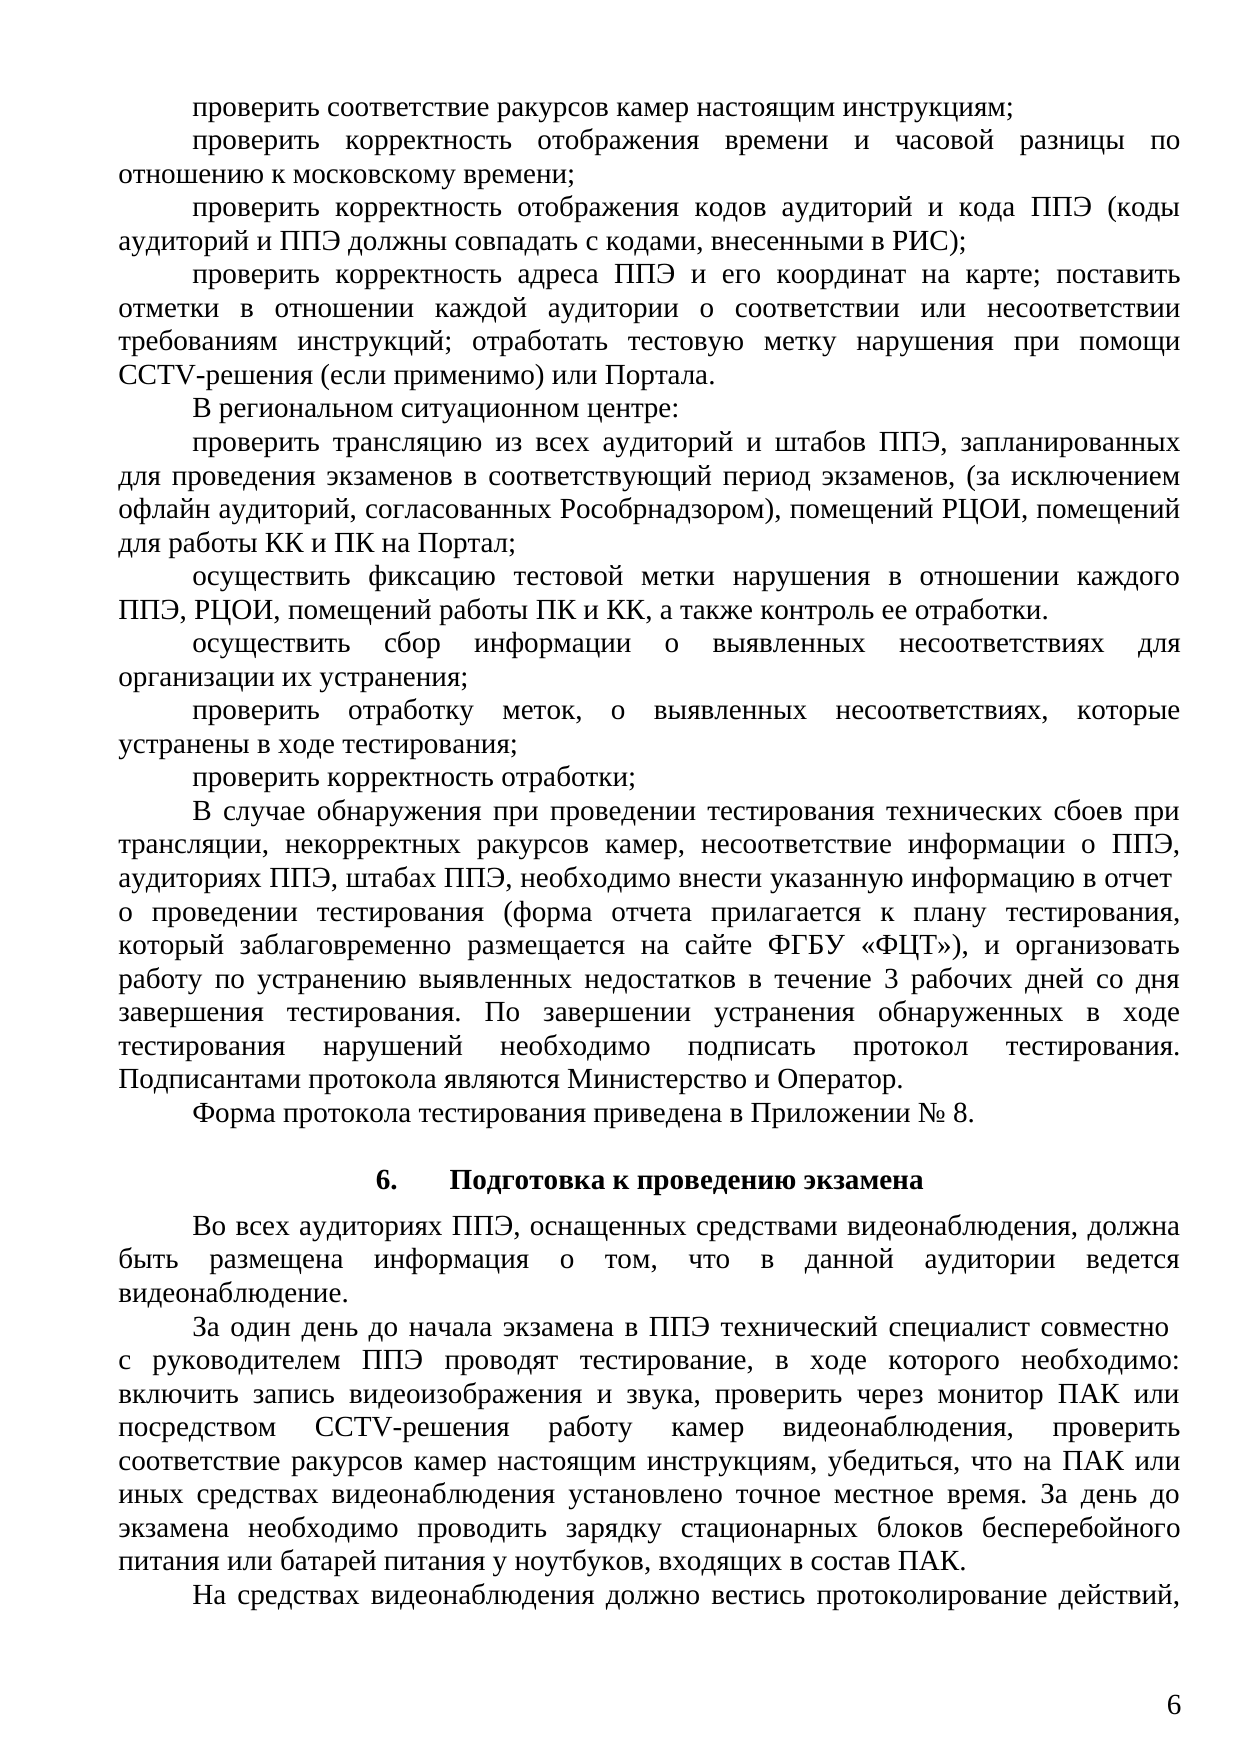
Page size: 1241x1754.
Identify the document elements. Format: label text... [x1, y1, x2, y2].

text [118, 1577, 1181, 1611]
text проверить корректность отработки; [118, 759, 1181, 793]
text осуществить фиксацию тестовой метки нарушения в отношении каждого ППЭ, РЦОИ, помещений работы ПК и КК, а также контроль ее отработки. [118, 558, 1181, 625]
text Форма протокола тестирования приведена в Приложении № 8. [118, 1095, 1181, 1128]
subtitle Подготовка к проведению экзамена [118, 1162, 1181, 1196]
text Во всех аудиториях ППЭ, оснащенных средствами видеонаблюдения, должна быть размещена информация о том, что в данной аудитории ведется видеонаблюдение. [118, 1208, 1181, 1309]
text проверить корректность отображения времени и часовой разницы по отношению к московскому времени; [118, 122, 1181, 189]
text проверить отработку меток, о выявленных несоответствиях, которые устранены в ходе тестирования; [118, 692, 1181, 759]
text В региональном ситуационном центре: [118, 391, 1181, 424]
text проверить корректность адреса ППЭ и его координат на карте; поставить отметки в отношении каждой аудитории о соответствии или несоответствии требованиям инструкций; отработать тестовую метку нарушения при помощи CCTV-решения (если применимо) или Портала. [118, 256, 1181, 391]
text проверить трансляцию из всех аудиторий и штабов ППЭ, запланированных для проведения экзаменов в соответствующий период экзаменов, (за исключением офлайн аудиторий, согласованных Рособрнадзором), помещений РЦОИ, помещений для работы КК и ПК на Портал; [118, 424, 1181, 558]
text осуществить сбор информации о выявленных несоответствиях для организации их устранения; [118, 625, 1181, 692]
text проверить соответствие ракурсов камер настоящим инструкциям; [118, 89, 1181, 122]
text В случае обнаружения при проведении тестирования технических сбоев при трансляции, некорректных ракурсов камер, несоответствие информации о ППЭ, аудиториях ППЭ, штабах ППЭ, необходимо внести указанную информацию в отчет о проведении тестирования (форма отчета прилагается к плану тестирования, который заблаговременно размещается на сайте ФГБУ «ФЦТ»), и организовать работу по устранению выявленных недостатков в течение 3 рабочих дней со дня завершения тестирования. По завершении устранения обнаруженных в ходе тестирования нарушений необходимо подписать протокол тестирования. Подписантами протокола являются Министерство и Оператор. [118, 793, 1181, 1095]
text За один день до начала экзамена в ППЭ технический специалист совместно с руководителем ППЭ проводят тестирование, в ходе которого необходимо: включить запись видеоизображения и звука, проверить через монитор ПАК или посредством CCTV-решения работу камер видеонаблюдения, проверить соответствие ракурсов камер настоящим инструкциям, убедиться, что на ПАК или иных средствах видеонаблюдения установлено точное местное время. За день до экзамена необходимо проводить зарядку стационарных блоков бесперебойного питания или батарей питания у ноутбуков, входящих в состав ПАК. [118, 1309, 1181, 1577]
text проверить корректность отображения кодов аудиторий и кода ППЭ (коды аудиторий и ППЭ должны совпадать с кодами, внесенными в РИС); [118, 189, 1181, 256]
